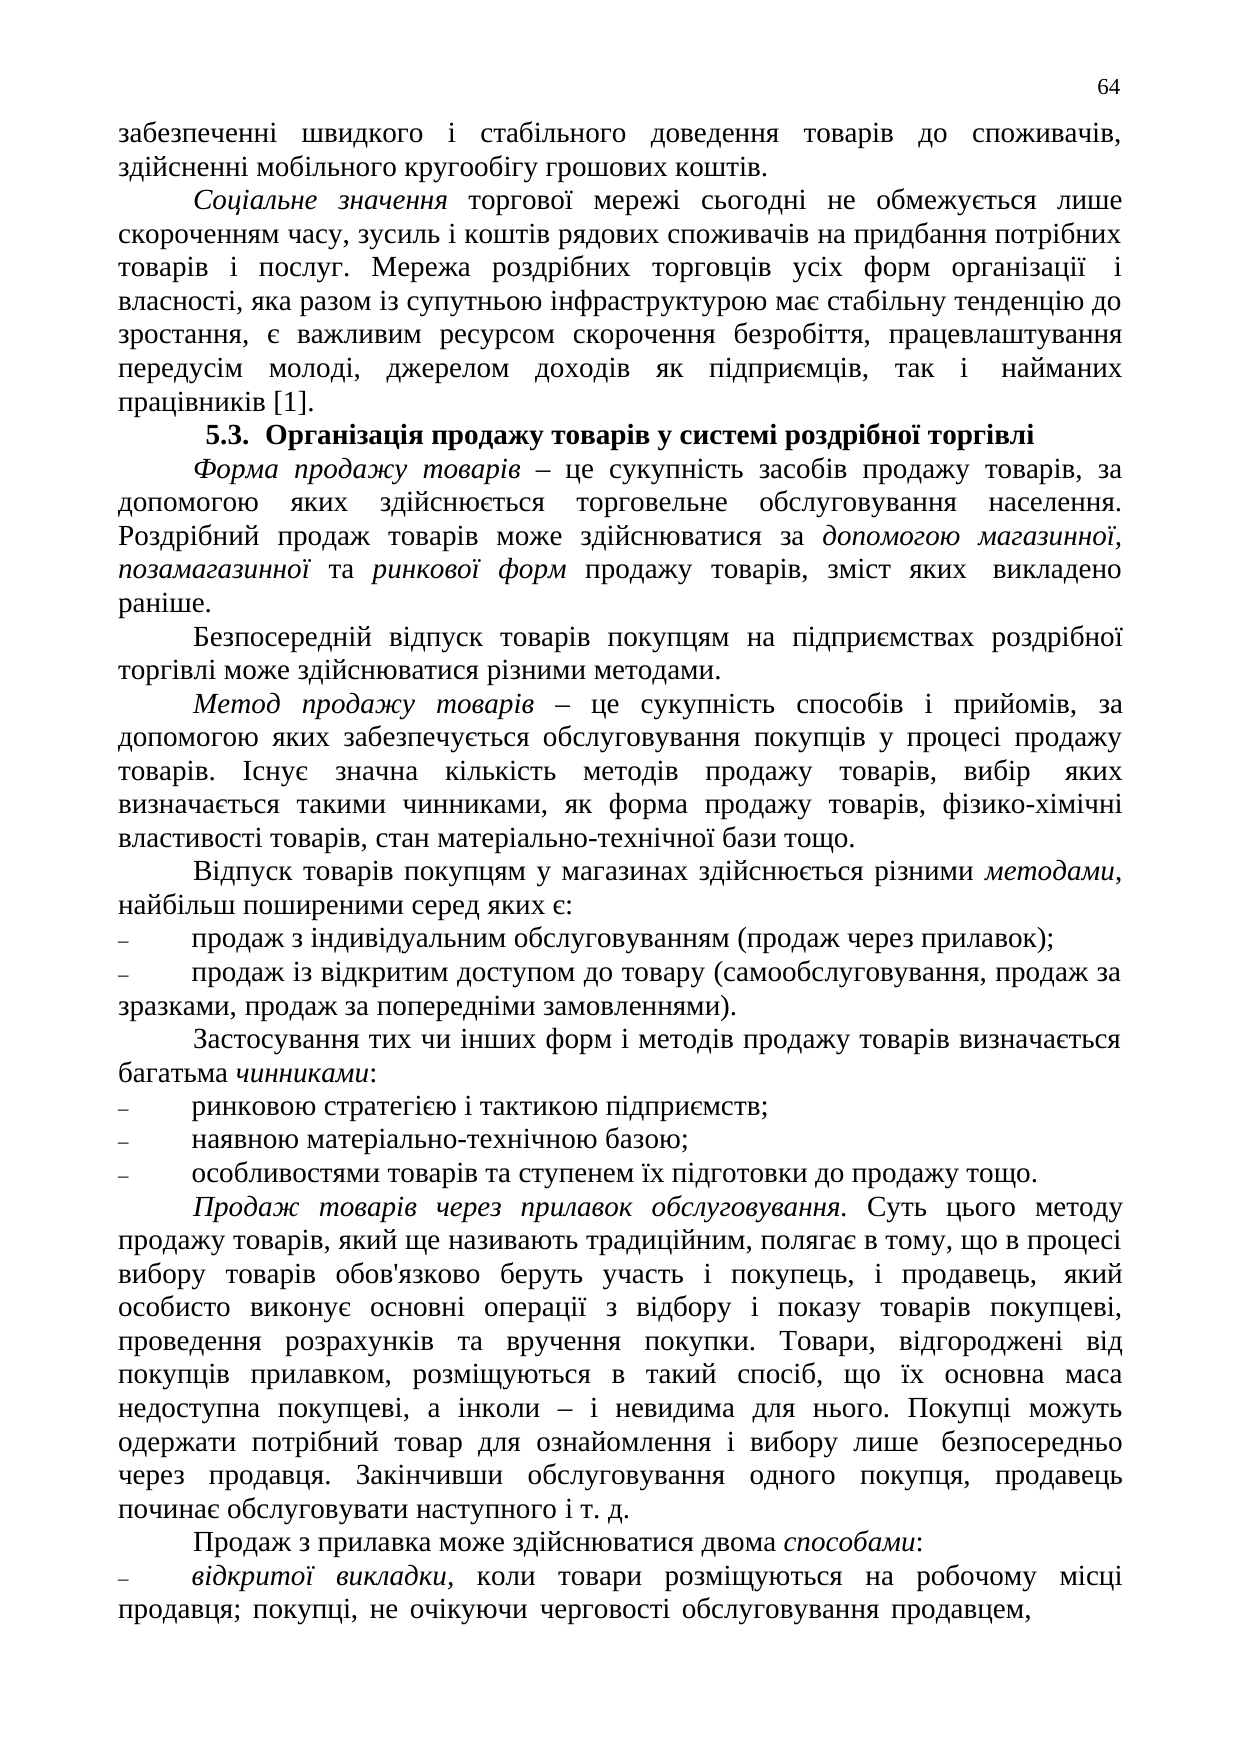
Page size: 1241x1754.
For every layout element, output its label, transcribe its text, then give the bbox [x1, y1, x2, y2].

text забезпеченні швидкого і стабільного доведення товарів до споживачів, здійсненні мобільного кругообігу грошових коштів. [118, 115, 1122, 182]
text Соціальне значення торгової мережі сьогодні не обмежується лише скороченням часу, зусиль і коштів рядових споживачів на придбання потрібних товарів і послуг. Мережа роздрібних торговців усіх форм організації і власності, яка разом із супутньою інфраструктурою має стабільну тенденцію до зростання, є важливим ресурсом скорочення безробіття, працевлаштування передусім молоді, джерелом доходів як підприємців, так і найманих працівників [1]. [118, 182, 1123, 417]
list наявною матеріально-технічною базою; [118, 1122, 1146, 1155]
text Продаж товарів через прилавок обслуговування. Суть цього методу продажу товарів, який ще називають традиційним, полягає в тому, що в процесі вибору товарів обов'язково беруть участь і покупець, і продавець, який особисто виконує основні операції з відбору і показу товарів покупцеві, проведення розрахунків та вручення покупки. Товари, відгороджені від покупців прилавком, розміщуються в такий спосіб, що їх основна маса недоступна покупцеві, а інколи – і невидима для нього. Покупці можуть одержати потрібний товар для ознайомлення і вибору лише безпосередньо через продавця. Закінчивши обслуговування одного покупця, продавець починає обслуговувати наступного і т. д. [118, 1189, 1123, 1524]
list продаж з індивідуальним обслуговуванням (продаж через прилавок); [118, 921, 1146, 954]
text Застосування тих чи інших форм і методів продажу товарів визначається багатьма чинниками: [118, 1021, 1122, 1088]
list продаж із відкритим доступом до товару (самообслуговування, продаж за зразками, продаж за попередніми замовленнями). [118, 954, 1122, 1021]
subtitle Організація продажу товарів у системі роздрібної торгівлі [205, 418, 1146, 451]
list особливостями товарів та ступенем їх підготовки до продажу тощо. [118, 1155, 1146, 1189]
list ринковою стратегією і тактикою підприємств; [118, 1088, 1146, 1122]
list відкритої викладки, коли товари розміщуються на робочому місці продавця; покупці, не очікуючи черговості обслуговування продавцем, [118, 1558, 1123, 1625]
text Форма продажу товарів – це сукупність засобів продажу товарів, за допомогою яких здійснюється торговельне обслуговування населення. Роздрібний продаж товарів може здійснюватися за допомогою магазинної, noзамагазинної та ринкової форм продажу товарів, зміст яких викладено раніше. [118, 451, 1122, 619]
text Метод продажу товарів – це сукупність способів і прийомів, за допомогою яких забезпечується обслуговування покупців у процесі продажу товарів. Існує значна кількість методів продажу товарів, вибір яких визначається такими чинниками, як форма продажу товарів, фізико-хімічні властивості товарів, стан матеріально-технічної бази тощо. [118, 686, 1123, 853]
text Продаж з прилавка може здійснюватися двома способами: [193, 1524, 1146, 1558]
text Відпуск товарів покупцям у магазинах здійснюється різними методами, найбільш поширеними серед яких є: [118, 853, 1122, 921]
text Безпосередній відпуск товарів покупцям на підприємствах роздрібної торгівлі може здійснюватися різними методами. [118, 619, 1123, 686]
